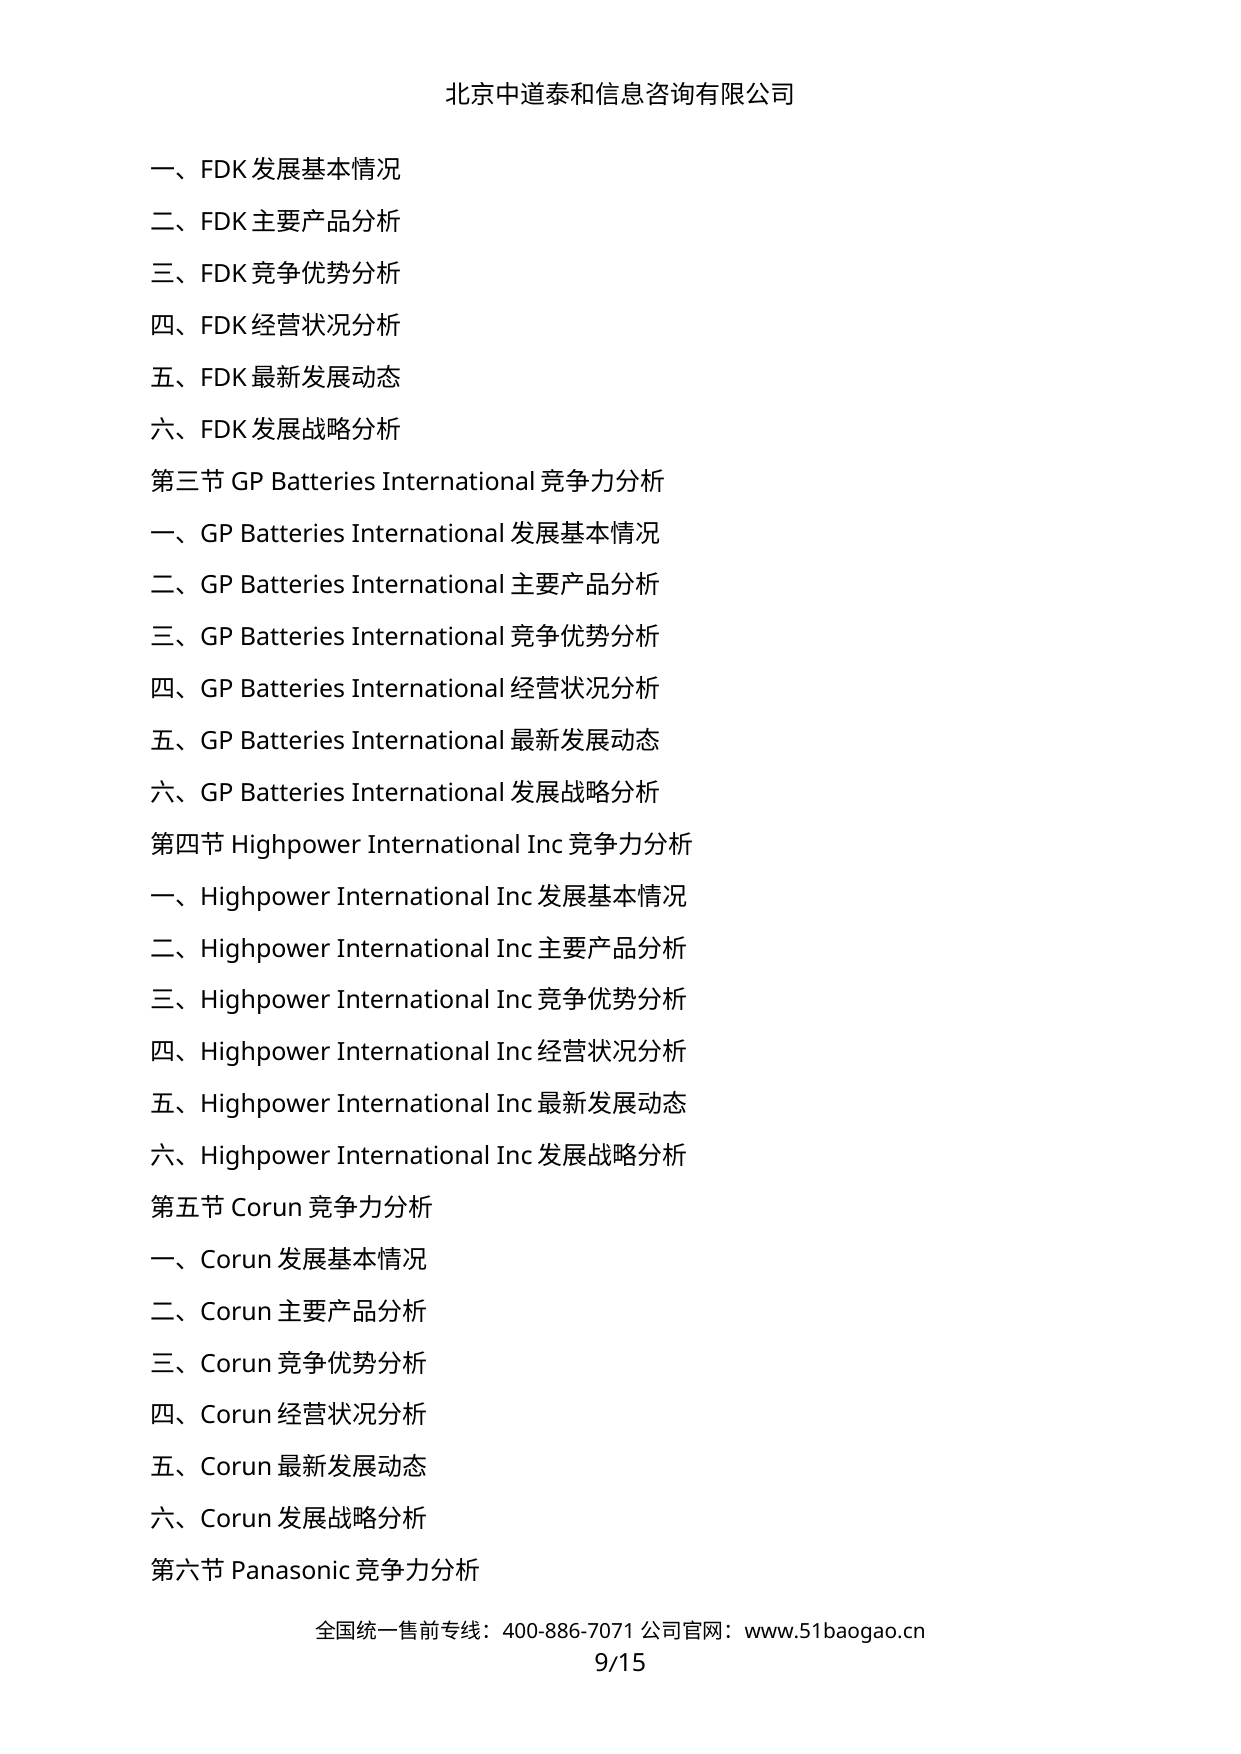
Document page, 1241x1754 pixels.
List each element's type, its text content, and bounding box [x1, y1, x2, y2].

text 二、GP Batteries International主要产品分析 [150, 565, 1090, 601]
text 六、GP Batteries International发展战略分析 [150, 772, 1090, 809]
text 第六节 Panasonic竞争力分析 [150, 1551, 1090, 1587]
text 六、FDK发展战略分析 [150, 409, 1090, 446]
text 六、Highpower International Inc发展战略分析 [150, 1136, 1090, 1172]
text 第三节 GP Batteries International竞争力分析 [150, 461, 1090, 497]
text 六、Corun发展战略分析 [150, 1499, 1090, 1535]
text 第五节 Corun竞争力分析 [150, 1187, 1090, 1224]
text 四、GP Batteries International经营状况分析 [150, 669, 1090, 705]
text 一、Corun发展基本情况 [150, 1239, 1090, 1276]
text 五、Highpower International Inc最新发展动态 [150, 1084, 1090, 1120]
text 四、Corun经营状况分析 [150, 1395, 1090, 1431]
text 一、GP Batteries International发展基本情况 [150, 513, 1090, 549]
text 三、GP Batteries International竞争优势分析 [150, 617, 1090, 653]
text 四、FDK经营状况分析 [150, 306, 1090, 342]
text 二、FDK主要产品分析 [150, 202, 1090, 238]
text 一、Highpower International Inc发展基本情况 [150, 876, 1090, 912]
text 五、Corun最新发展动态 [150, 1447, 1090, 1483]
text 一、FDK发展基本情况 [150, 150, 1090, 186]
text 三、Highpower International Inc竞争优势分析 [150, 980, 1090, 1016]
text 第四节 Highpower International Inc竞争力分析 [150, 824, 1090, 861]
text 二、Highpower International Inc主要产品分析 [150, 928, 1090, 964]
text 三、Corun竞争优势分析 [150, 1343, 1090, 1379]
text 五、FDK最新发展动态 [150, 357, 1090, 394]
text 二、Corun主要产品分析 [150, 1291, 1090, 1327]
text 四、Highpower International Inc经营状况分析 [150, 1032, 1090, 1068]
text 五、GP Batteries International最新发展动态 [150, 721, 1090, 757]
text 三、FDK竞争优势分析 [150, 254, 1090, 290]
